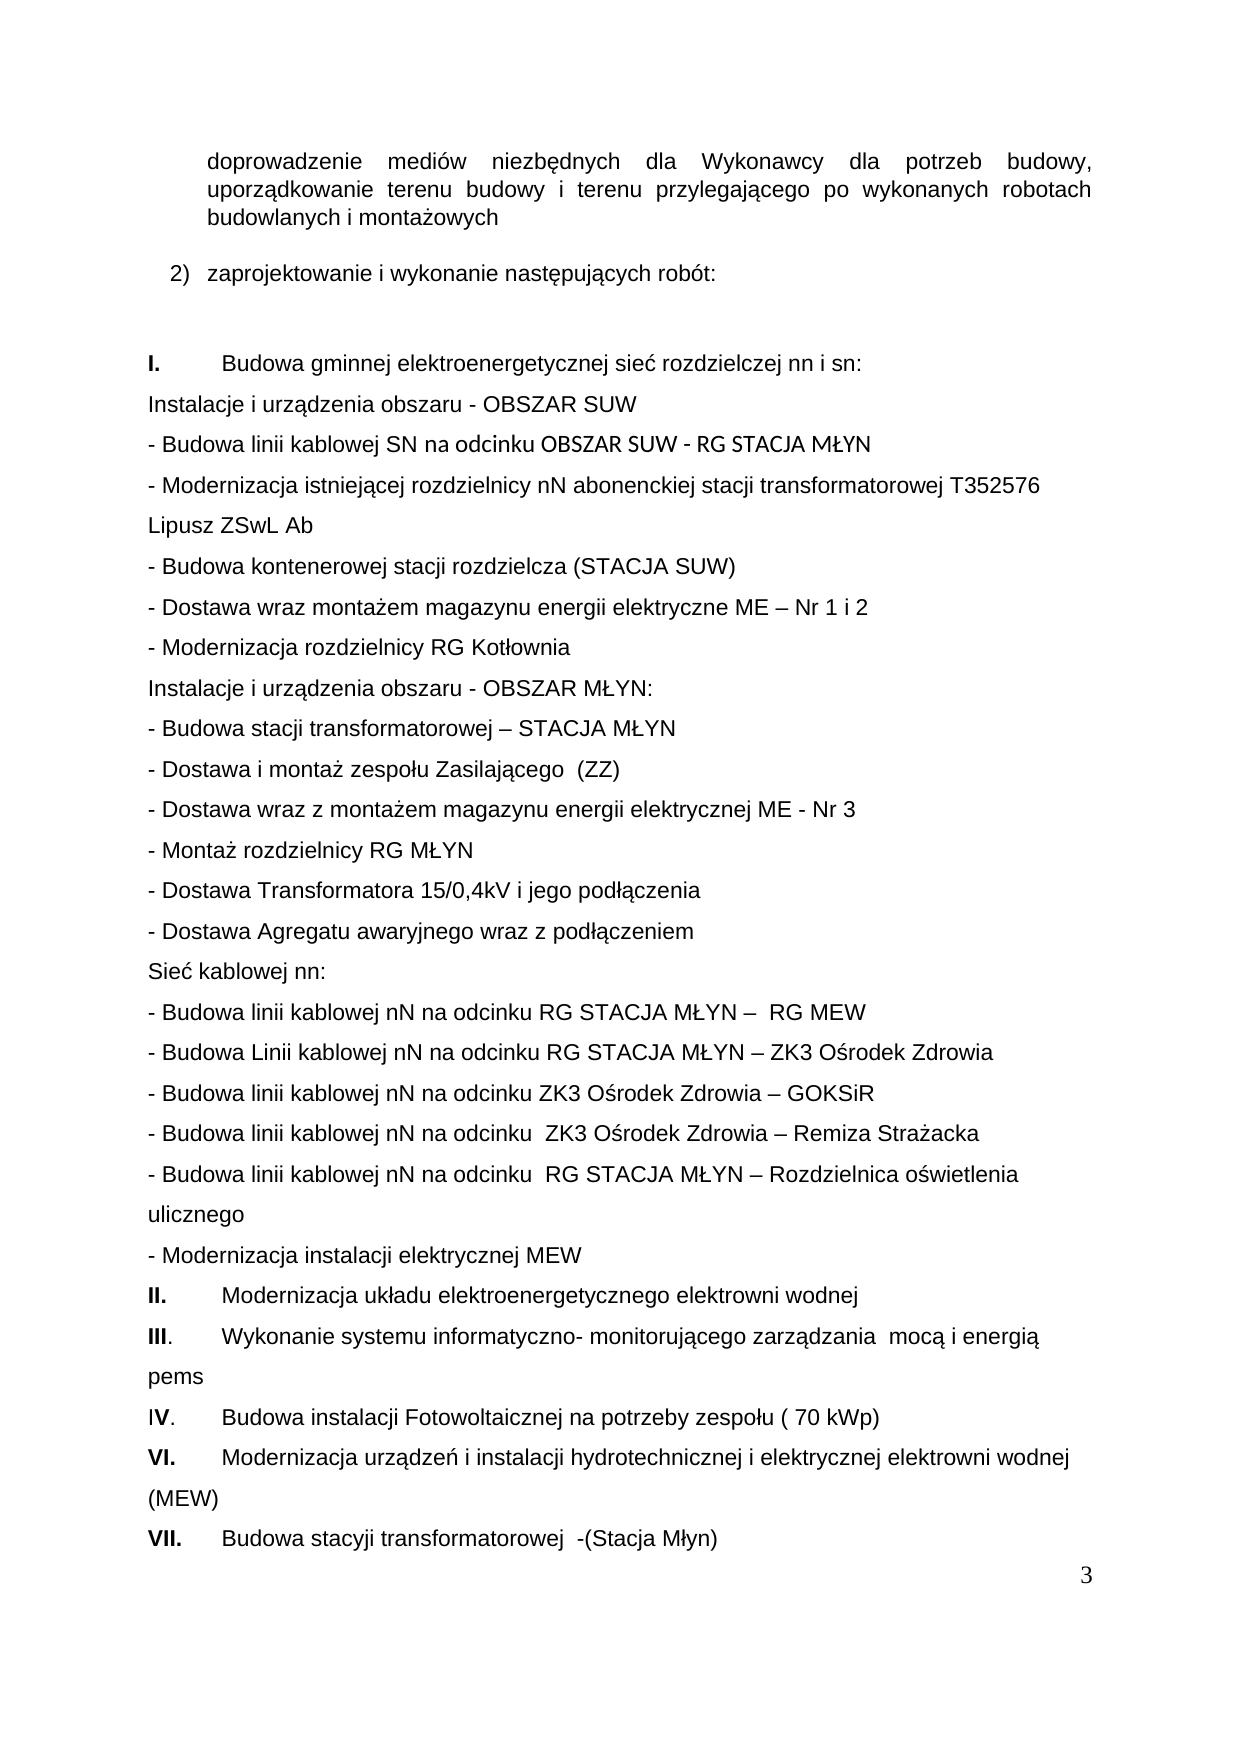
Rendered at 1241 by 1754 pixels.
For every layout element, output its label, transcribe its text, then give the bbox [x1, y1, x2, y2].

text - Budowa linii kablowej nN na odcinku RG STACJA MŁYN – Rozdzielnica oświetlenia ulicznego [148, 1150, 1092, 1231]
text II. Modernizacja układu elektroenergetycznego elektrowni wodnej [148, 1271, 1092, 1312]
text Sieć kablowej nn: [148, 947, 1092, 988]
text I. Budowa gminnej elektroenergetycznej sieć rozdzielczej nn i sn: [148, 339, 1092, 380]
text Instalacje i urządzenia obszaru - OBSZAR MŁYN: [148, 663, 1092, 704]
text VII. Budowa stacyji transformatorowej -(Stacja Młyn) [148, 1514, 1092, 1555]
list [169, 148, 1092, 230]
text - Budowa Linii kablowej nN na odcinku RG STACJA MŁYN – ZK3 Ośrodek Zdrowia [148, 1028, 1092, 1069]
text - Budowa linii kablowej nN na odcinku RG STACJA MŁYN – RG MEW [148, 988, 1092, 1028]
text - Modernizacja rozdzielnicy RG Kotłownia [148, 623, 1092, 663]
text - Budowa kontenerowej stacji rozdzielcza (STACJA SUW) [148, 542, 1092, 582]
text - Modernizacja instalacji elektrycznej MEW [148, 1231, 1092, 1271]
text III. Wykonanie systemu informatyczno- monitorującego zarządzania mocą i energią pems [148, 1312, 1092, 1393]
list zaprojektowanie i wykonanie następujących robót: [169, 260, 1092, 287]
text - Dostawa wraz montażem magazynu energii elektryczne ME – Nr 1 i 2 [148, 582, 1092, 623]
text - Modernizacja istniejącej rozdzielnicy nN abonenckiej stacji transformatorowej T352576 Lipusz ZSwL Ab [148, 461, 1092, 542]
text IV. Budowa instalacji Fotowoltaicznej na potrzeby zespołu ( 70 kWp) [148, 1393, 1092, 1433]
text - Budowa stacji transformatorowej – STACJA MŁYN [148, 704, 1092, 744]
text - Budowa linii kablowej nN na odcinku ZK3 Ośrodek Zdrowia – Remiza Strażacka [148, 1109, 1092, 1150]
text - Montaż rozdzielnicy RG MŁYN [148, 826, 1092, 866]
text - Dostawa i montaż zespołu Zasilającego (ZZ) [148, 744, 1092, 785]
text - Dostawa Transformatora 15/0,4kV i jego podłączenia [148, 866, 1092, 907]
text - Budowa linii kablowej nN na odcinku ZK3 Ośrodek Zdrowia – GOKSiR [148, 1069, 1092, 1109]
text - Dostawa Agregatu awaryjnego wraz z podłączeniem [148, 907, 1092, 947]
text VI. Modernizacja urządzeń i instalacji hydrotechnicznej i elektrycznej elektrowni wodnej (MEW) [148, 1433, 1092, 1514]
text Instalacje i urządzenia obszaru - OBSZAR SUW [148, 380, 1092, 420]
text - Budowa linii kablowej SN na odcinku OBSZAR SUW - RG STACJA MŁYN [148, 420, 1092, 461]
text - Dostawa wraz z montażem magazynu energii elektrycznej ME - Nr 3 [148, 785, 1092, 826]
